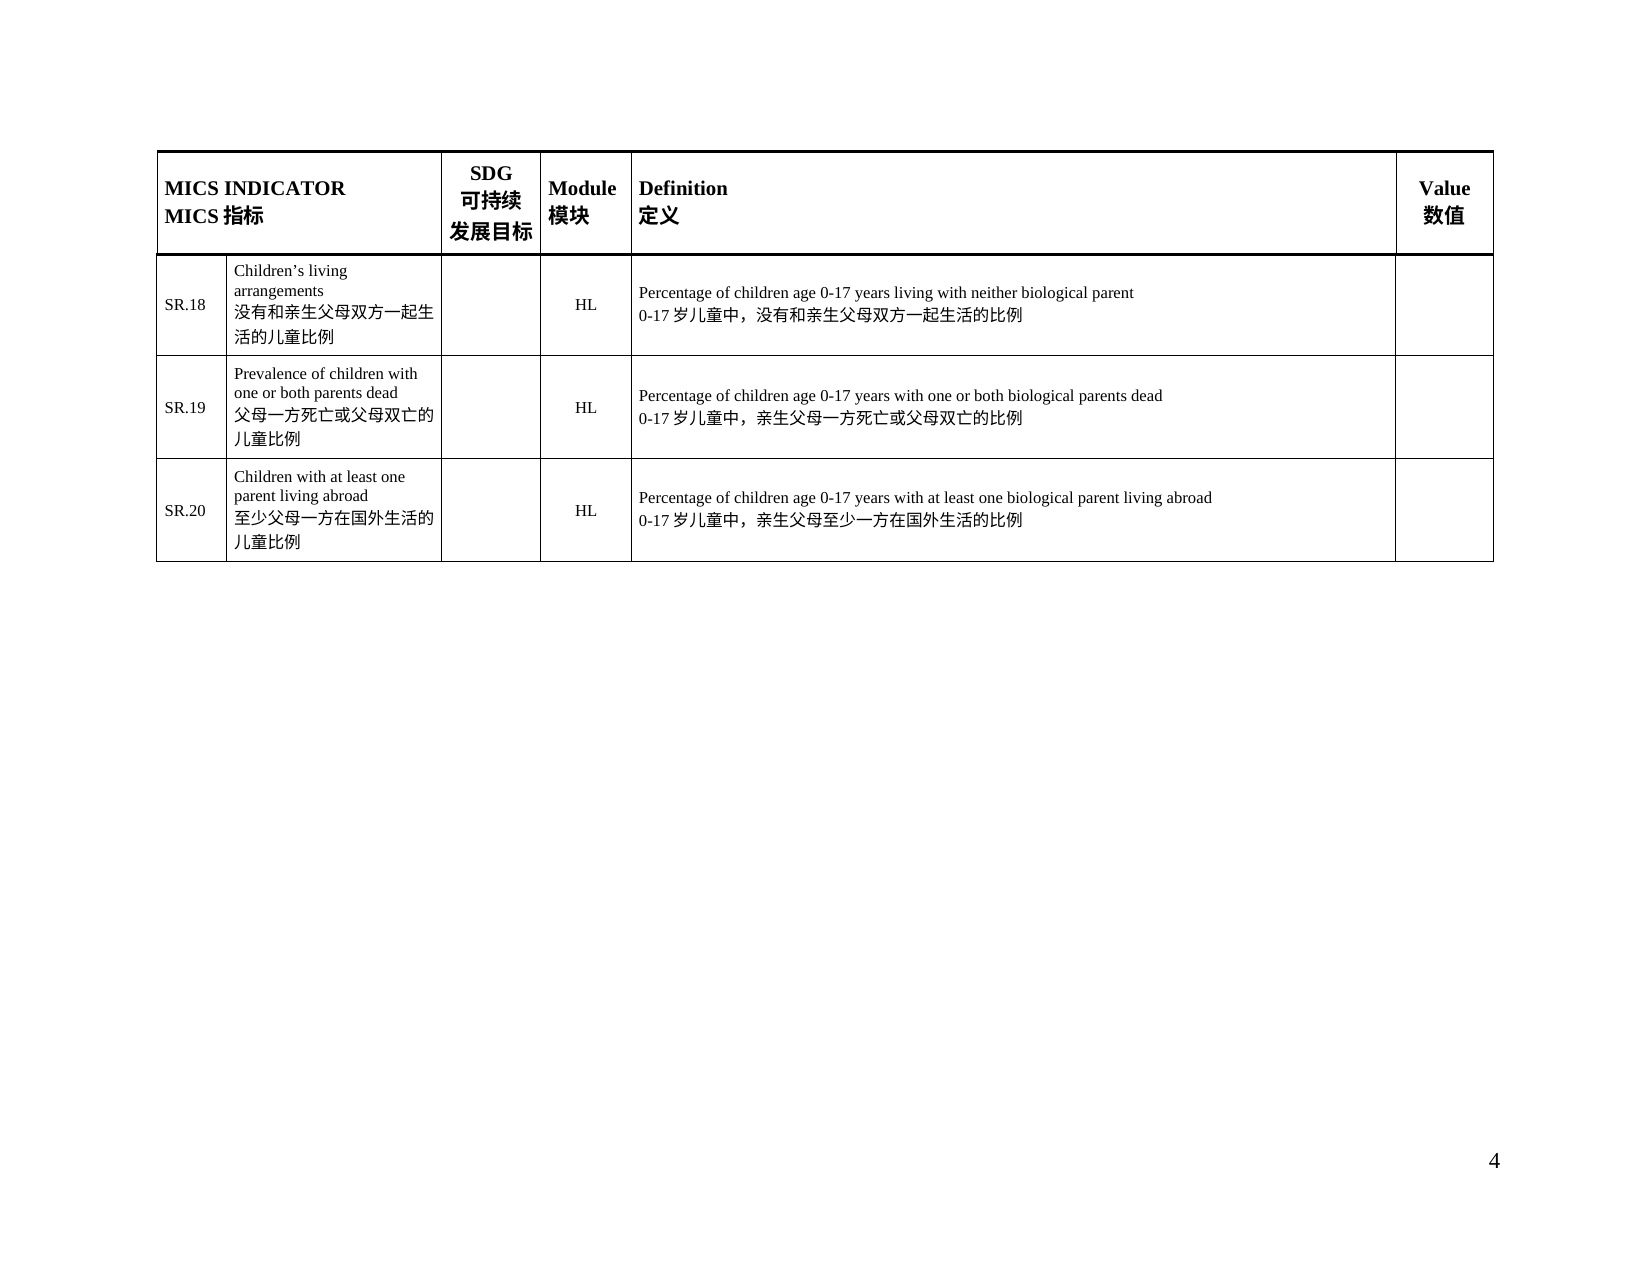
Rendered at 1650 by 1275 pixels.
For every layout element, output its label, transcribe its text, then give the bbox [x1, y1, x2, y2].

table_cell [442, 356, 540, 458]
table_header Module 模块 [541, 153, 631, 253]
table_cell [442, 459, 540, 561]
table_header Value 数值 [1397, 153, 1493, 253]
table_cell [442, 256, 540, 355]
table_cell Percentage of children age 0-17 years with one or both biological parents dead 0-17岁儿童中，亲生父母一方死亡或父母双亡的比例 [632, 356, 1395, 458]
table_cell HL [541, 356, 631, 458]
table_cell [1396, 256, 1493, 355]
table_cell [1396, 356, 1493, 458]
table_cell HL [541, 459, 631, 561]
table_header SDG 可持续 发展目标 [442, 153, 540, 253]
table_cell SR.19 [157, 356, 226, 458]
table_cell Prevalence of children with one or both parents dead 父母一方死亡或父母双亡的儿童比例 [227, 356, 441, 458]
table_cell HL [541, 256, 631, 355]
table_cell Children with at least one parent living abroad 至少父母一方在国外生活的儿童比例 [227, 459, 441, 561]
table_cell Percentage of children age 0-17 years with at least one biological parent living abroad 0-17岁儿童中，亲生父母至少一方在国外生活的比例 [632, 459, 1395, 561]
table_header MICS INDICATOR MICS指标 [158, 153, 441, 253]
table_header Definition 定义 [632, 153, 1396, 253]
table_cell SR.20 [157, 459, 226, 561]
table_cell [1396, 459, 1493, 561]
table_cell SR.18 [157, 256, 226, 355]
table_cell Children’s living arrangements 没有和亲生父母双方一起生活的儿童比例 [227, 256, 441, 355]
table_cell Percentage of children age 0-17 years living with neither biological parent 0-17岁儿童中，没有和亲生父母双方一起生活的比例 [632, 256, 1395, 355]
